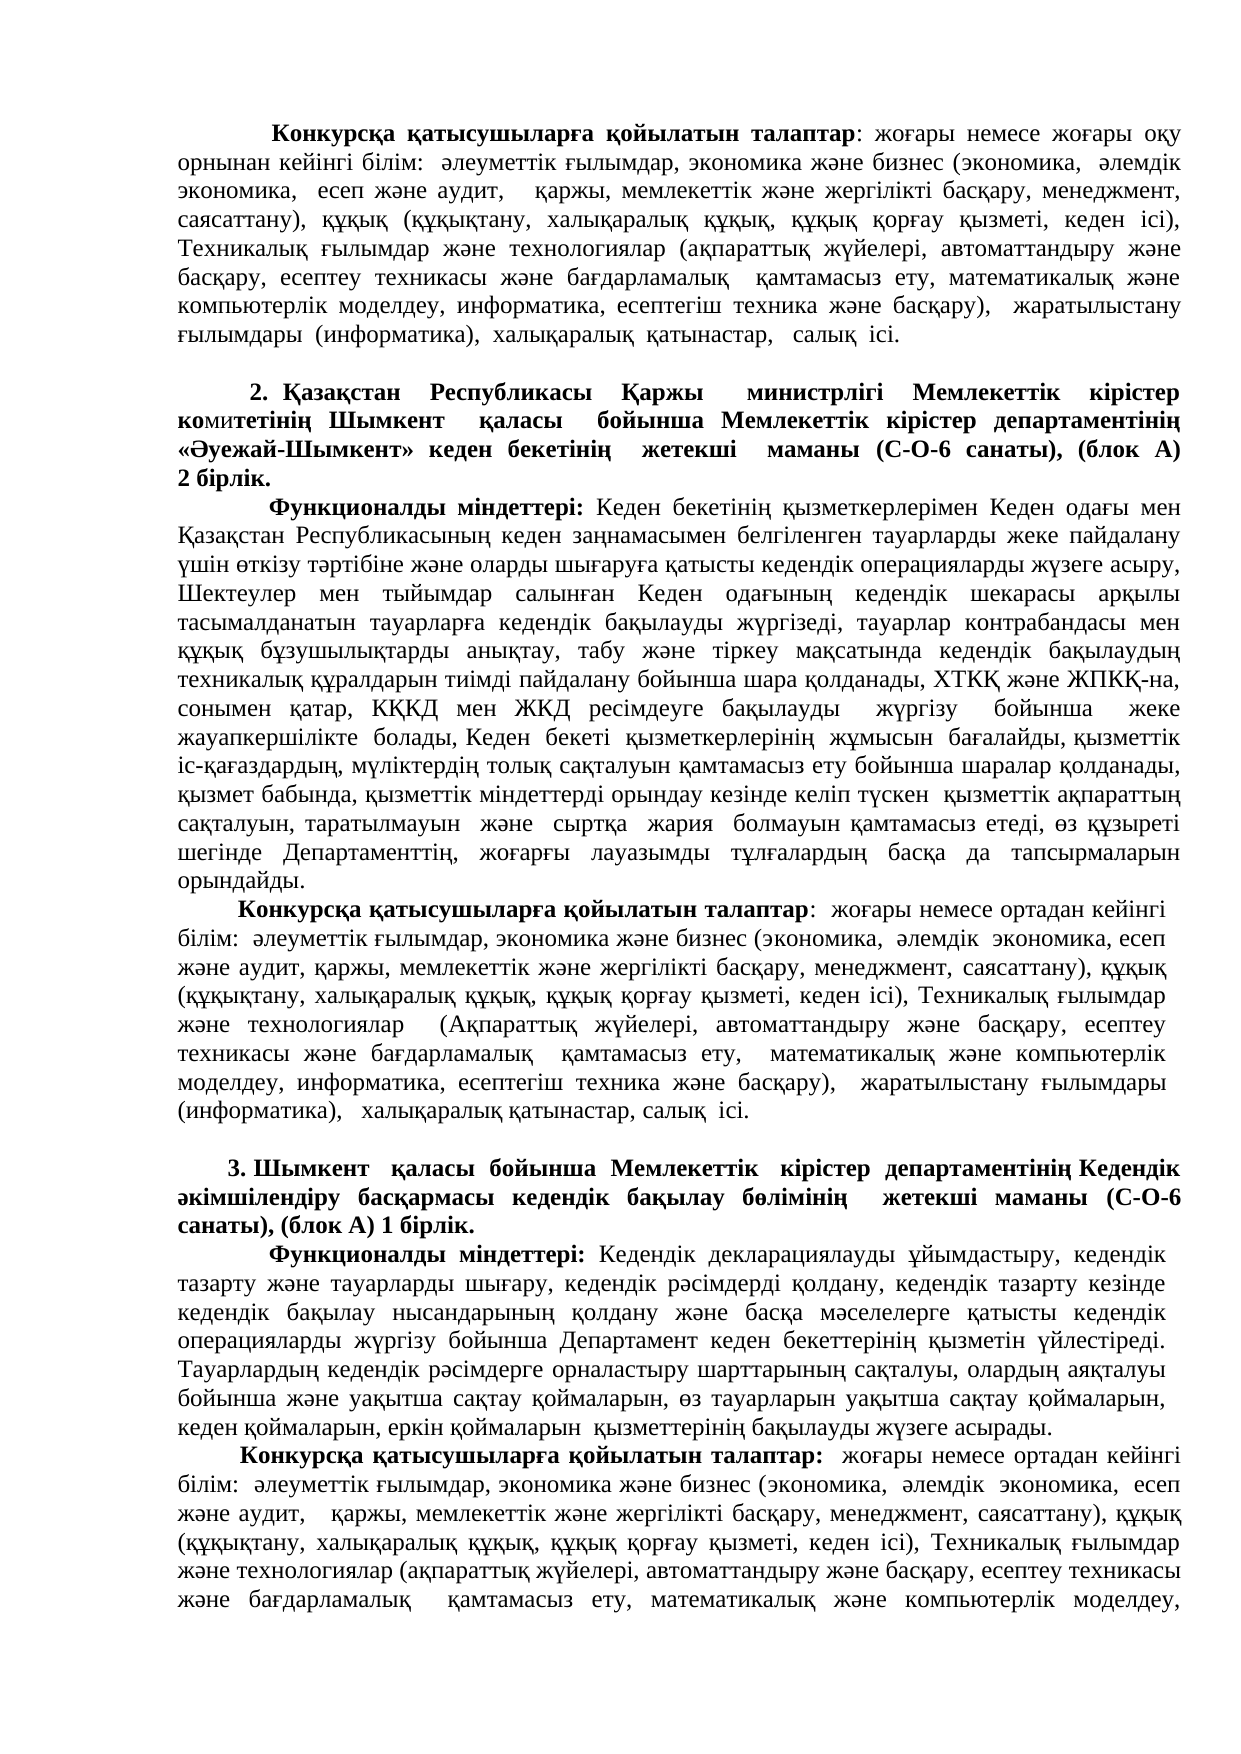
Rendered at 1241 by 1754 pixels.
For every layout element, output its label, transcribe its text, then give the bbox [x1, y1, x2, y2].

text Конкурсқа қатысушыларға қойылатын талаптар: жоғары немесе жоғары оқу орнынан кейінгі білім: әлеуметтік ғылымдар, экономика жəне бизнес (экономика, әлемдік экономика, есеп және аудит, қаржы, мемлекеттік жəне жергілікті басқару, менеджмент, саясаттану), құқық (құқықтану, халықаралық құқық, құқық қорғау қызметі, кеден ici), Техникалық ғылымдар жəне технологиялар (ақпараттық жүйелері, автоматтандыру және басқару, есептеу техникасы және бағдарламалық қамтамасыз ету, математикалық және компьютерлік моделдеу, информатика, есептегіш техника жəне басқару), жаратылыстану ғылымдары (информатика), халықаралық қатынастар, салық ісі. [177, 118, 1181, 348]
text Конкурсқа қатысушыларға қойылатын талаптар: жоғары немесе ортадан кейінгі білім: әлеуметтік ғылымдар, экономика жəне бизнес (экономика, әлемдік экономика, есеп және аудит, қаржы, мемлекеттік жəне жергілікті басқару, менеджмент, саясаттану), құқық (құқықтану, халықаралық құқық, құқық қорғау қызметі, кеден ici), Техникалық ғылымдар жəне технологиялар (Ақпараттық жүйелері, автоматтандыру және басқару, есептеу техникасы және бағдарламалық қамтамасыз ету, математикалық және компьютерлік моделдеу, информатика, есептегіш техника жəне басқару), жаратылыстану ғылымдары (информатика), халықаралық қатынастар, салық ісі. [177, 894, 1167, 1124]
text Функционалды міндеттері: Кедендік декларациялауды ұйымдастыру, кедендік тазарту және тауарларды шығару, кедендік рәсімдерді қолдану, кедендік тазарту кезінде кедендік бақылау нысандарының қолдану және басқа мәселелерге қатысты кедендік операцияларды жүргізу бойынша Департамент кеден бекеттерінің қызметін үйлестіреді. Тауарлардың кедендік рәсімдерге орналастыру шарттарының сақталуы, олардың аяқталуы бойынша және уақытша сақтау қоймаларын, өз тауарларын уақытша сақтау қоймаларын, кеден қоймаларын, еркін қоймаларын қызметтерінің бақылауды жүзеге асырады. [177, 1239, 1167, 1441]
text Функционалды міндеттері: Кеден бекетінің қызметкерлерімен Кеден одағы мен Қазақстан Республикасының кеден заңнамасымен белгіленген тауарларды жеке пайдалану үшін өткізу тәртібіне және оларды шығаруға қатысты кедендік операцияларды жүзеге асыру, Шектеулер мен тыйымдар салынған Кеден одағының кедендік шекарасы арқылы тасымалданатын тауарларға кедендік бақылауды жүргізеді, тауарлар контрабандасы мен құқық бұзушылықтарды анықтау, табу және тіркеу мақсатында кедендік бақылаудың техникалық құралдарын тиімді пайдалану бойынша шара қолданады, ХТКҚ және ЖПКҚ-на, сонымен қатар, КҚКД мен ЖКД ресімдеуге бақылауды жүргізу бойынша жеке жауапкершілікте болады, Кеден бекеті қызметкерлерінің жұмысын бағалайды, қызметтік іс-қағаздардың, мүліктердің толық сақталуын қамтамасыз ету бойынша шаралар қолданады, қызмет бабында, қызметтік міндеттерді орындау кезінде келіп түскен қызметтік ақпараттың сақталуын, таратылмауын және сыртқа жария болмауын қамтамасыз етеді, өз құзыреті шегінде Департаменттің, жоғарғы лауазымды тұлғалардың басқа да тапсырмаларын орындайды. [177, 492, 1181, 894]
text 2. Қазақстан Республикасы Қаржы министрлігі Мемлекеттік кірістер комитетінің Шымкент қаласы бойынша Мемлекеттік кірістер департаментінің «Әуежай-Шымкент» кеден бекетінің жетекші маманы (С-О-6 санаты), (блок А) 2 бірлік. [177, 377, 1181, 492]
text 3. Шымкент қаласы бойынша Мемлекеттік кірістер департаментінің Кедендік әкімшілендіру басқармасы кедендік бақылау бөлімінің жетекші маманы (С-О-6 санаты), (блок А) 1 бірлік. [177, 1153, 1181, 1239]
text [177, 1441, 1181, 1613]
